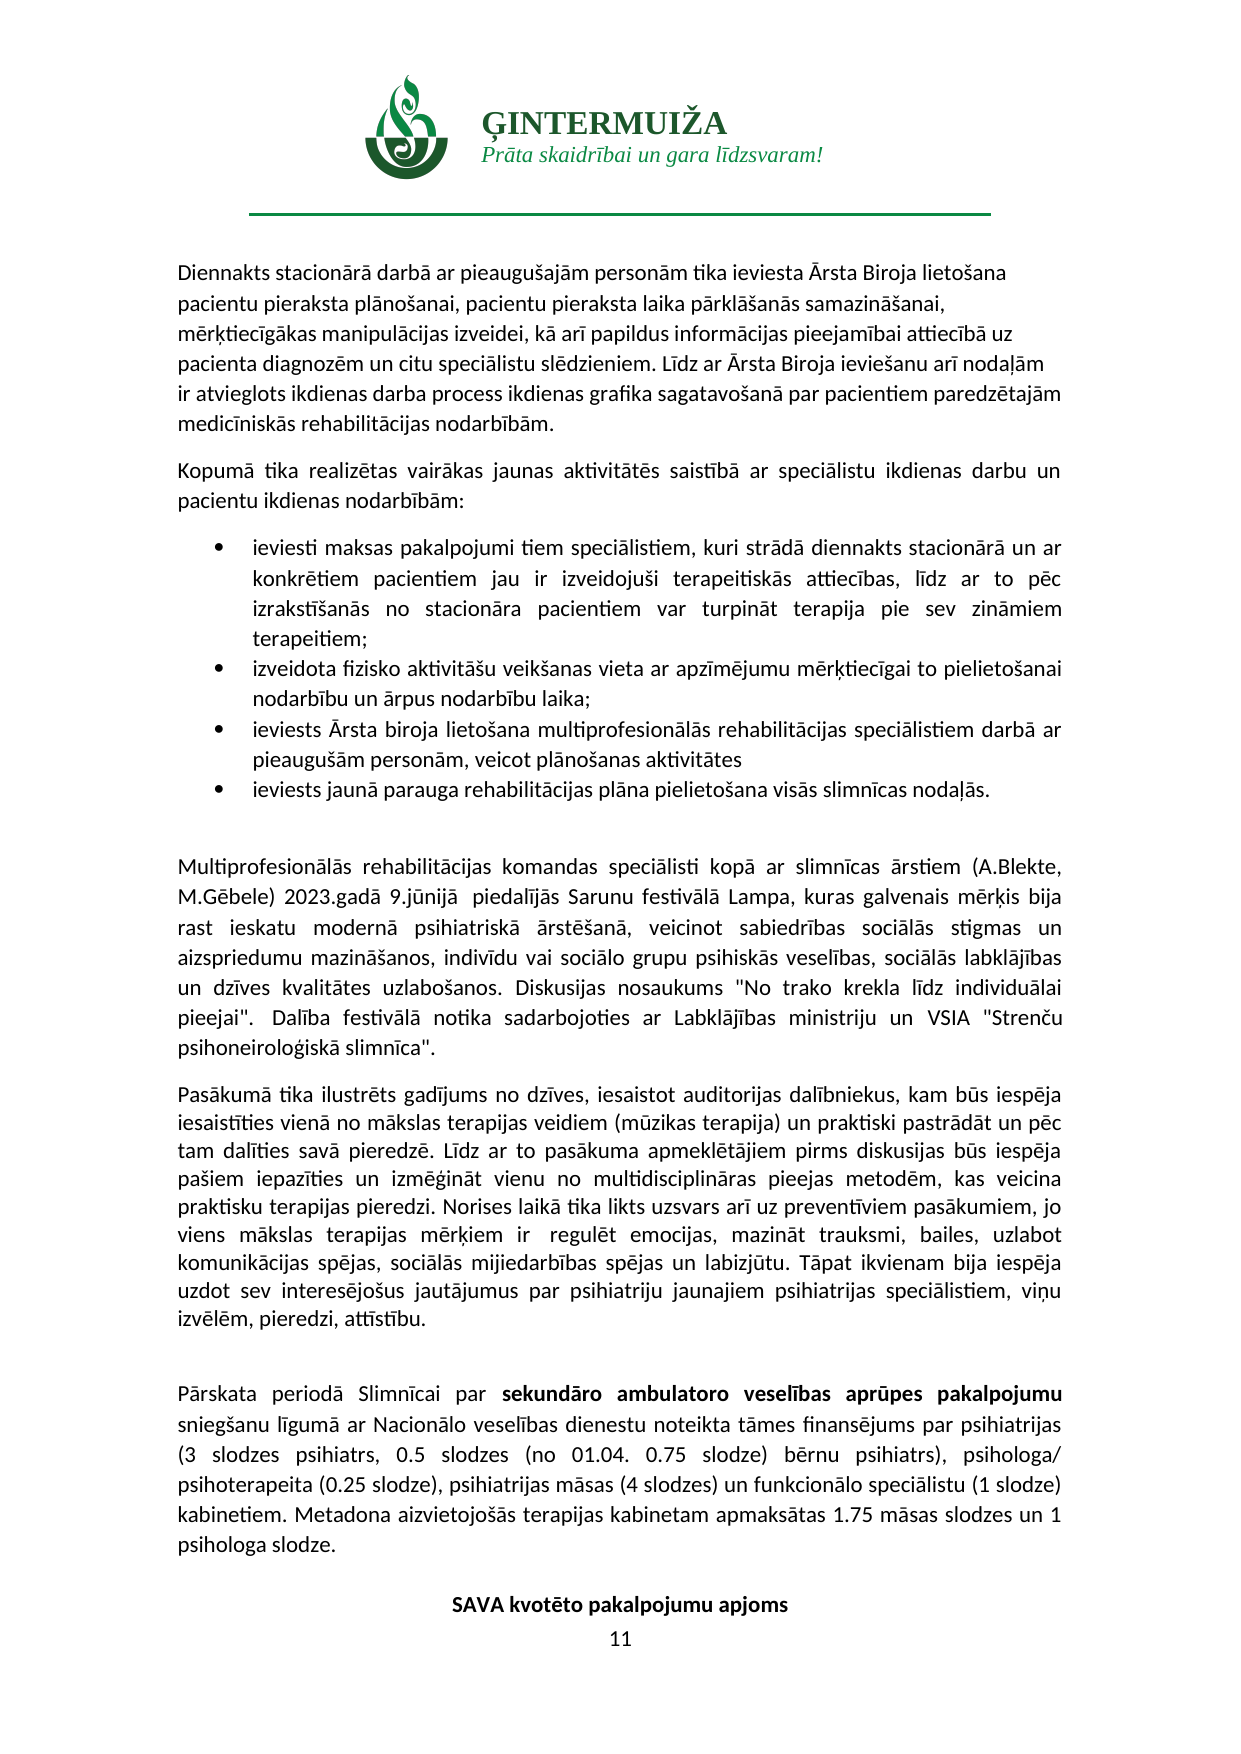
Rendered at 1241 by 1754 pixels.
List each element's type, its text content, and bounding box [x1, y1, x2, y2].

list ieviesti maksas pakalpojumi tiem speciālistiem, kuri strādā diennakts stacionārā un ar konkrētiem pacientiem jau ir izveidojuši terapeitiskās attiecības, līdz ar to pēc izrakstīšanās no stacionāra pacientiem var turpināt terapija pie sev zināmiem terapeitiem; [215, 533, 1063, 652]
text SAVA kvotēto pakalpojumu apjoms [177, 1590, 1063, 1618]
list izveidota fizisko aktivitāšu veikšanas vieta ar apzīmējumu mērķtiecīgai to pielietošanai nodarbību un ārpus nodarbību laika; [215, 654, 1063, 713]
text Pārskata periodā Slimnīcai par sekundāro ambulatoro veselības aprūpes pakalpojumu sniegšanu līgumā ar Nacionālo veselības dienestu noteikta tāmes finansējums par psihiatrijas (3 slodzes psihiatrs, 0.5 slodzes (no 01.04. 0.75 slodze) bērnu psihiatrs), psihologa/ psihoterapeita (0.25 slodze), psihiatrijas māsas (4 slodzes) un funkcionālo speciālistu (1 slodze) kabinetiem. Metadona aizvietojošās terapijas kabinetam apmaksātas 1.75 māsas slodzes un 1 psihologa slodze. [177, 1379, 1063, 1558]
list ieviests Ārsta biroja lietošana multiprofesionālās rehabilitācijas speciālistiem darbā ar pieaugušām personām, veicot plānošanas aktivitātes [215, 715, 1063, 773]
text Pasākumā tika ilustrēts gadījums no dzīves, iesaistot auditorijas dalībniekus, kam būs iespēja iesaistīties vienā no mākslas terapijas veidiem (mūzikas terapija) un praktiski pastrādāt un pēc tam dalīties savā pieredzē. Līdz ar to pasākuma apmeklētājiem pirms diskusijas būs iespēja pašiem iepazīties un izmēģināt vienu no multidisciplināras pieejas metodēm, kas veicina praktisku terapijas pieredzi. Norises laikā tika likts uzsvars arī uz preventīviem pasākumiem, jo viens mākslas terapijas mērķiem ir regulēt emocijas, mazināt trauksmi, bailes, uzlabot komunikācijas spējas, sociālās mijiedarbības spējas un labizjūtu. Tāpat ikvienam bija iespēja uzdot sev interesējošus jautājumus par psihiatriju jaunajiem psihiatrijas speciālistiem, viņu izvēlēm, pieredzi, attīstību. [177, 1080, 1063, 1333]
text Kopumā tika realizētas vairākas jaunas aktivitātēs saistībā ar speciālistu ikdienas darbu un pacientu ikdienas nodarbībām: [177, 456, 1063, 515]
text Diennakts stacionārā darbā ar pieaugušajām personām tika ieviesta Ārsta Biroja lietošana pacientu pieraksta plānošanai, pacientu pieraksta laika pārklāšanās samazināšanai, mērķtiecīgākas manipulācijas izveidei, kā arī papildus informācijas pieejamībai attiecībā uz pacienta diagnozēm un citu speciālistu slēdzieniem. Līdz ar Ārsta Biroja ieviešanu arī nodaļām ir atvieglots ikdienas darba process ikdienas grafika sagatavošanā par pacientiem paredzētajām medicīniskās rehabilitācijas nodarbībām. [177, 258, 1063, 438]
picture [364, 75, 449, 180]
text Multiprofesionālās rehabilitācijas komandas speciālisti kopā ar slimnīcas ārstiem (A.Blekte, M.Gēbele) 2023.gadā 9.jūnijā piedalījās Sarunu festivālā Lampa, kuras galvenais mērķis bija rast ieskatu modernā psihiatriskā ārstēšanā, veicinot sabiedrības sociālās stigmas un aizspriedumu mazināšanos, indivīdu vai sociālo grupu psihiskās veselības, sociālās labklājības un dzīves kvalitātes uzlabošanos. Diskusijas nosaukums "No trako krekla līdz individuālai pieejai". Dalība festivālā notika sadarbojoties ar Labklājības ministriju un VSIA "Strenču psihoneiroloģiskā slimnīca". [177, 852, 1063, 1062]
list ieviests jaunā parauga rehabilitācijas plāna pielietošana visās slimnīcas nodaļās. [215, 775, 1063, 803]
